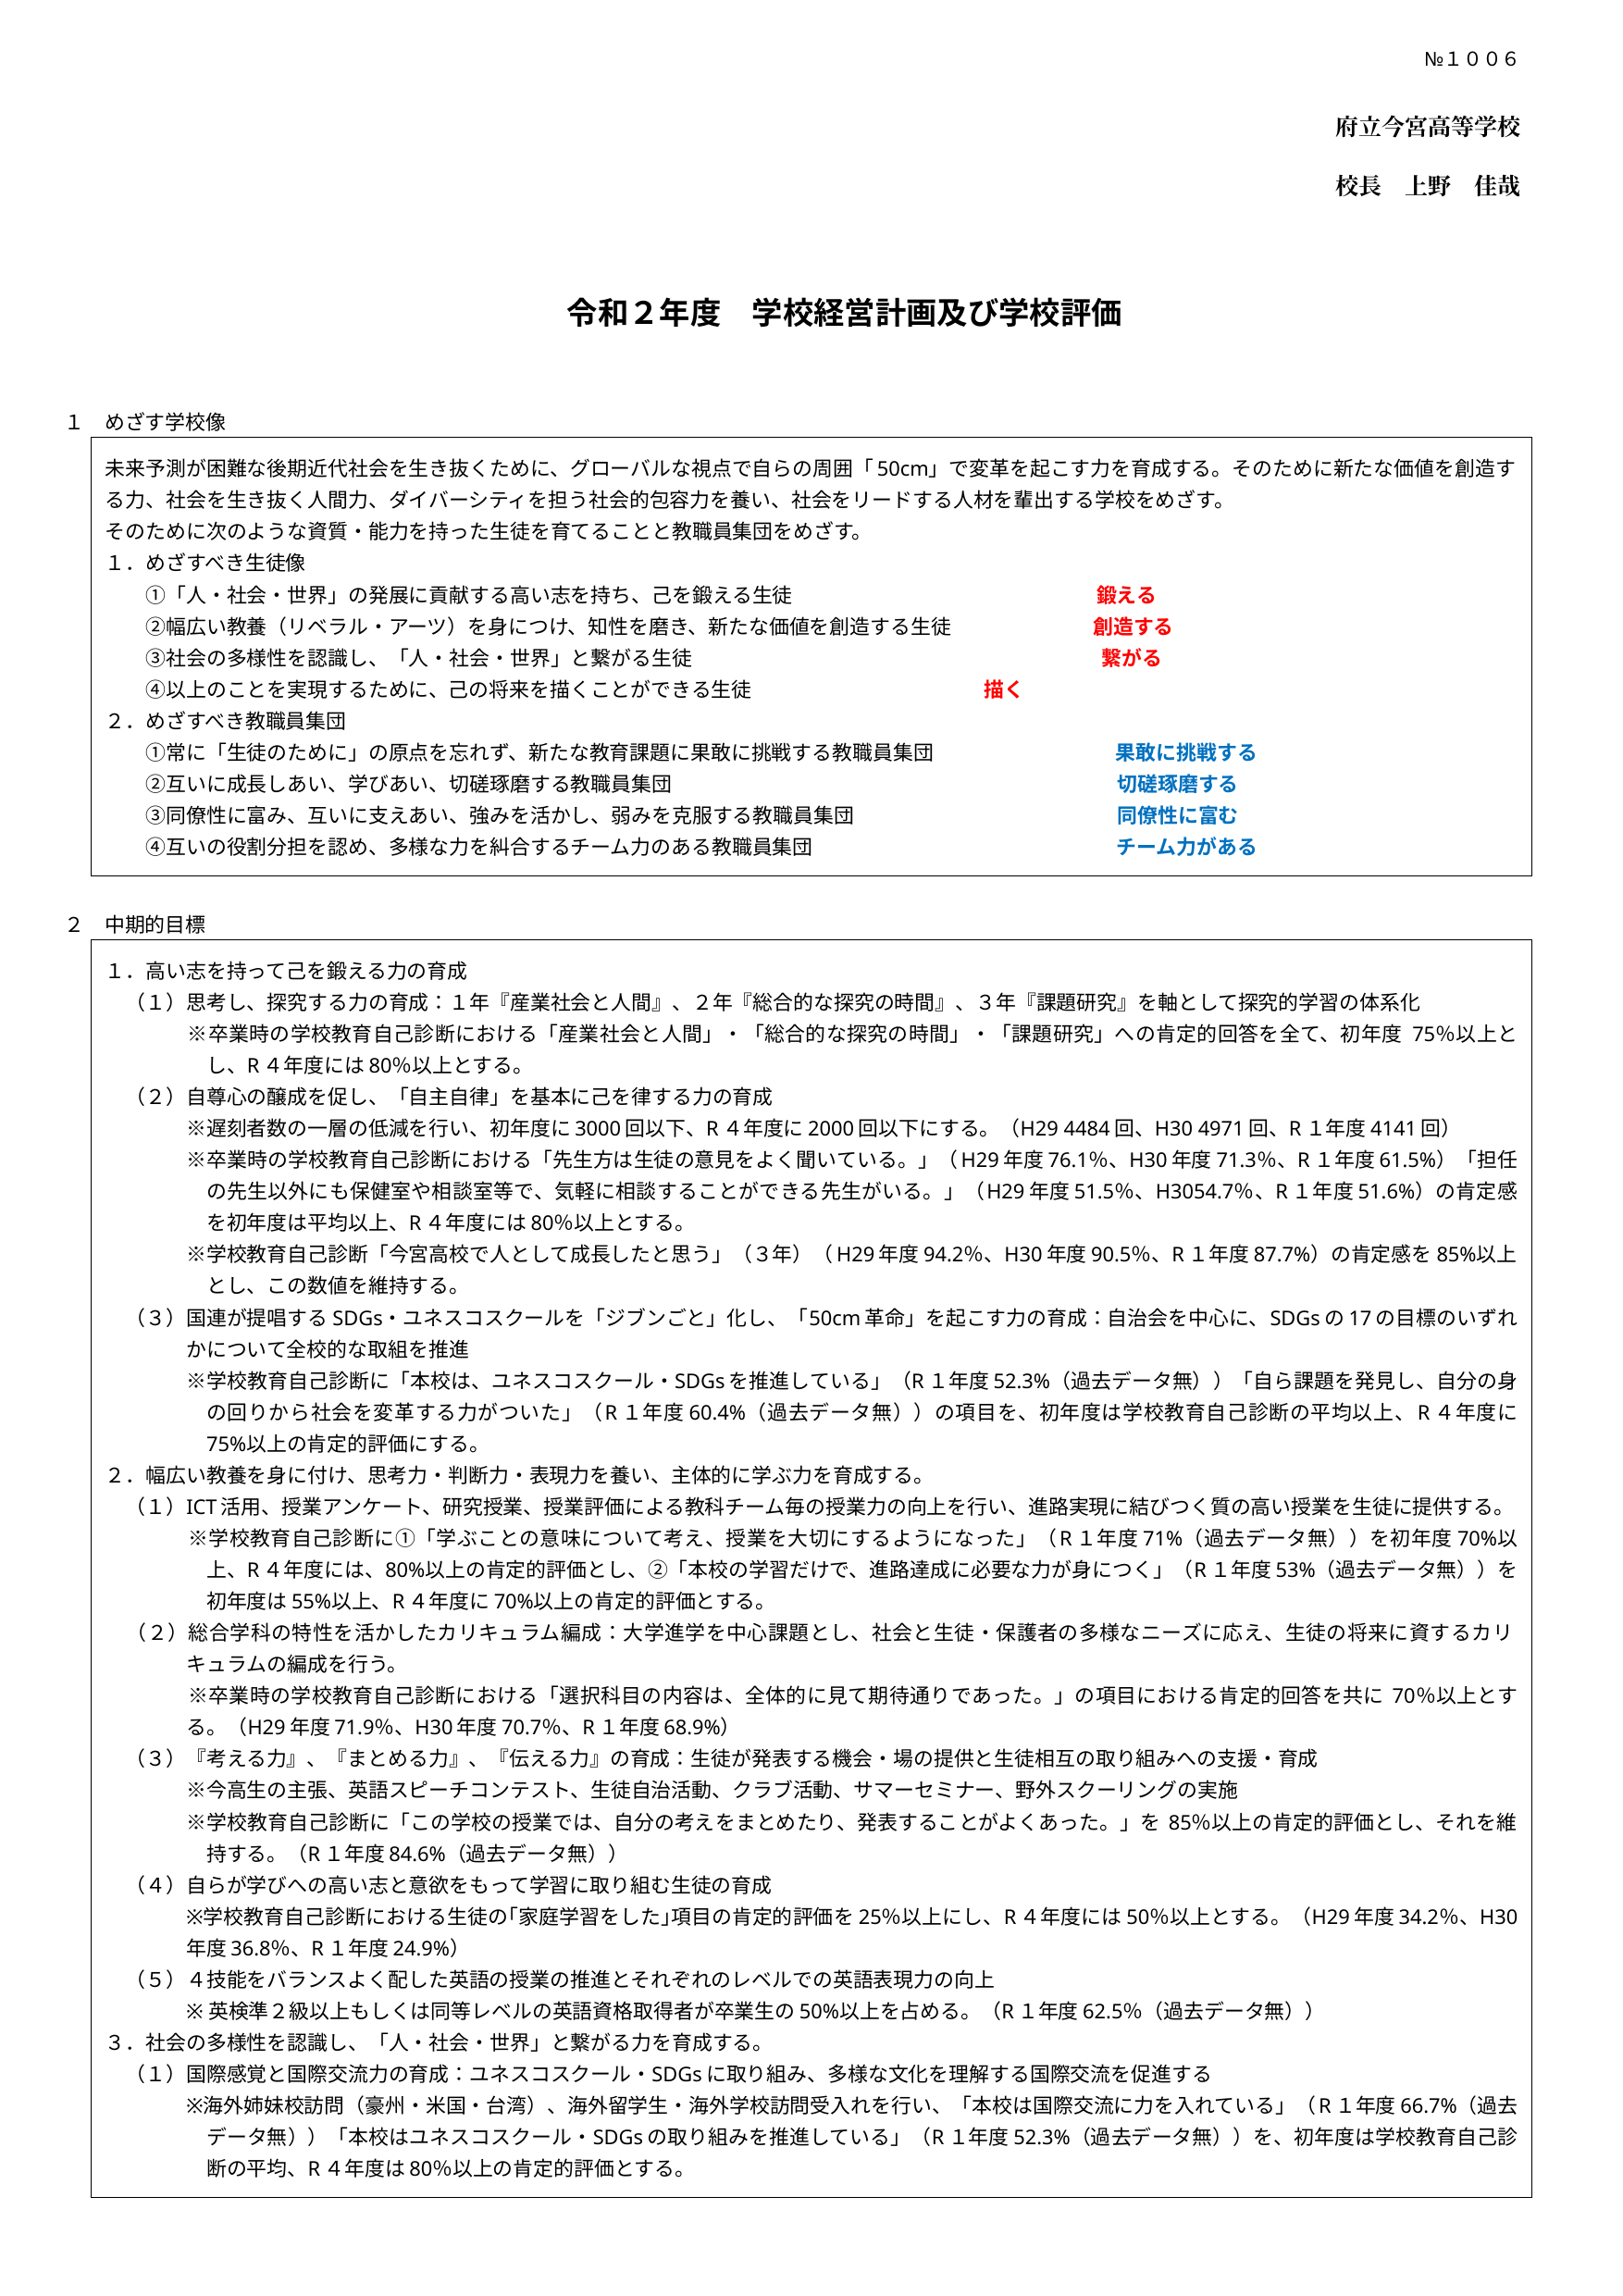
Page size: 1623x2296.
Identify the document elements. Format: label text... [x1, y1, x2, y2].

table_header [92, 940, 1531, 2197]
text ２ 中期的目標 [64, 908, 1541, 939]
text 令和２年度 学校経営計画及び学校評価 [82, 279, 1607, 342]
text 校長 上野 佳哉 [82, 154, 1520, 217]
text １ めざす学校像 [64, 405, 1541, 437]
table_header 未来予測が困難な後期近代社会を生き抜くために、グローバルな視点で自らの周囲「50cm」で変革を起こす力を育成する。そのために新たな価値を創造する力、社会を生き抜く人間力、ダイバーシティを担う社会的包容力を養い、社会をリードする人材を輩出する学校をめざす。 そのために次のような資質・能力を持った生徒を育てることと教職員集団をめざす。 １．めざすべき生徒像 ①「人・社会・世界」の発展に貢献する高い志を持ち、己を鍛える生徒 鍛える ②幅広い教養（リベラル・アーツ）を身につけ、知性を磨き、新たな価値を創造する生徒 創造する ③社会の多様性を認識し、「人・社会・世界」と繋がる生徒 繋がる ④以上のことを実現するために、己の将来を描くことができる生徒 描く ２．めざすべき教職員集団 ①常に「生徒のために」の原点を忘れず、新たな教育課題に果敢に挑戦する教職員集団 果敢に挑戦する ②互いに成長しあい、学びあい、切磋琢磨する教職員集団 切磋琢磨する ③同僚性に富み、互いに支えあい、強みを活かし、弱みを克服する教職員集団 同僚性に富む ④互いの役割分担を認め、多様な力を糾合するチーム力のある教職員集団 チーム力がある [92, 438, 1531, 875]
